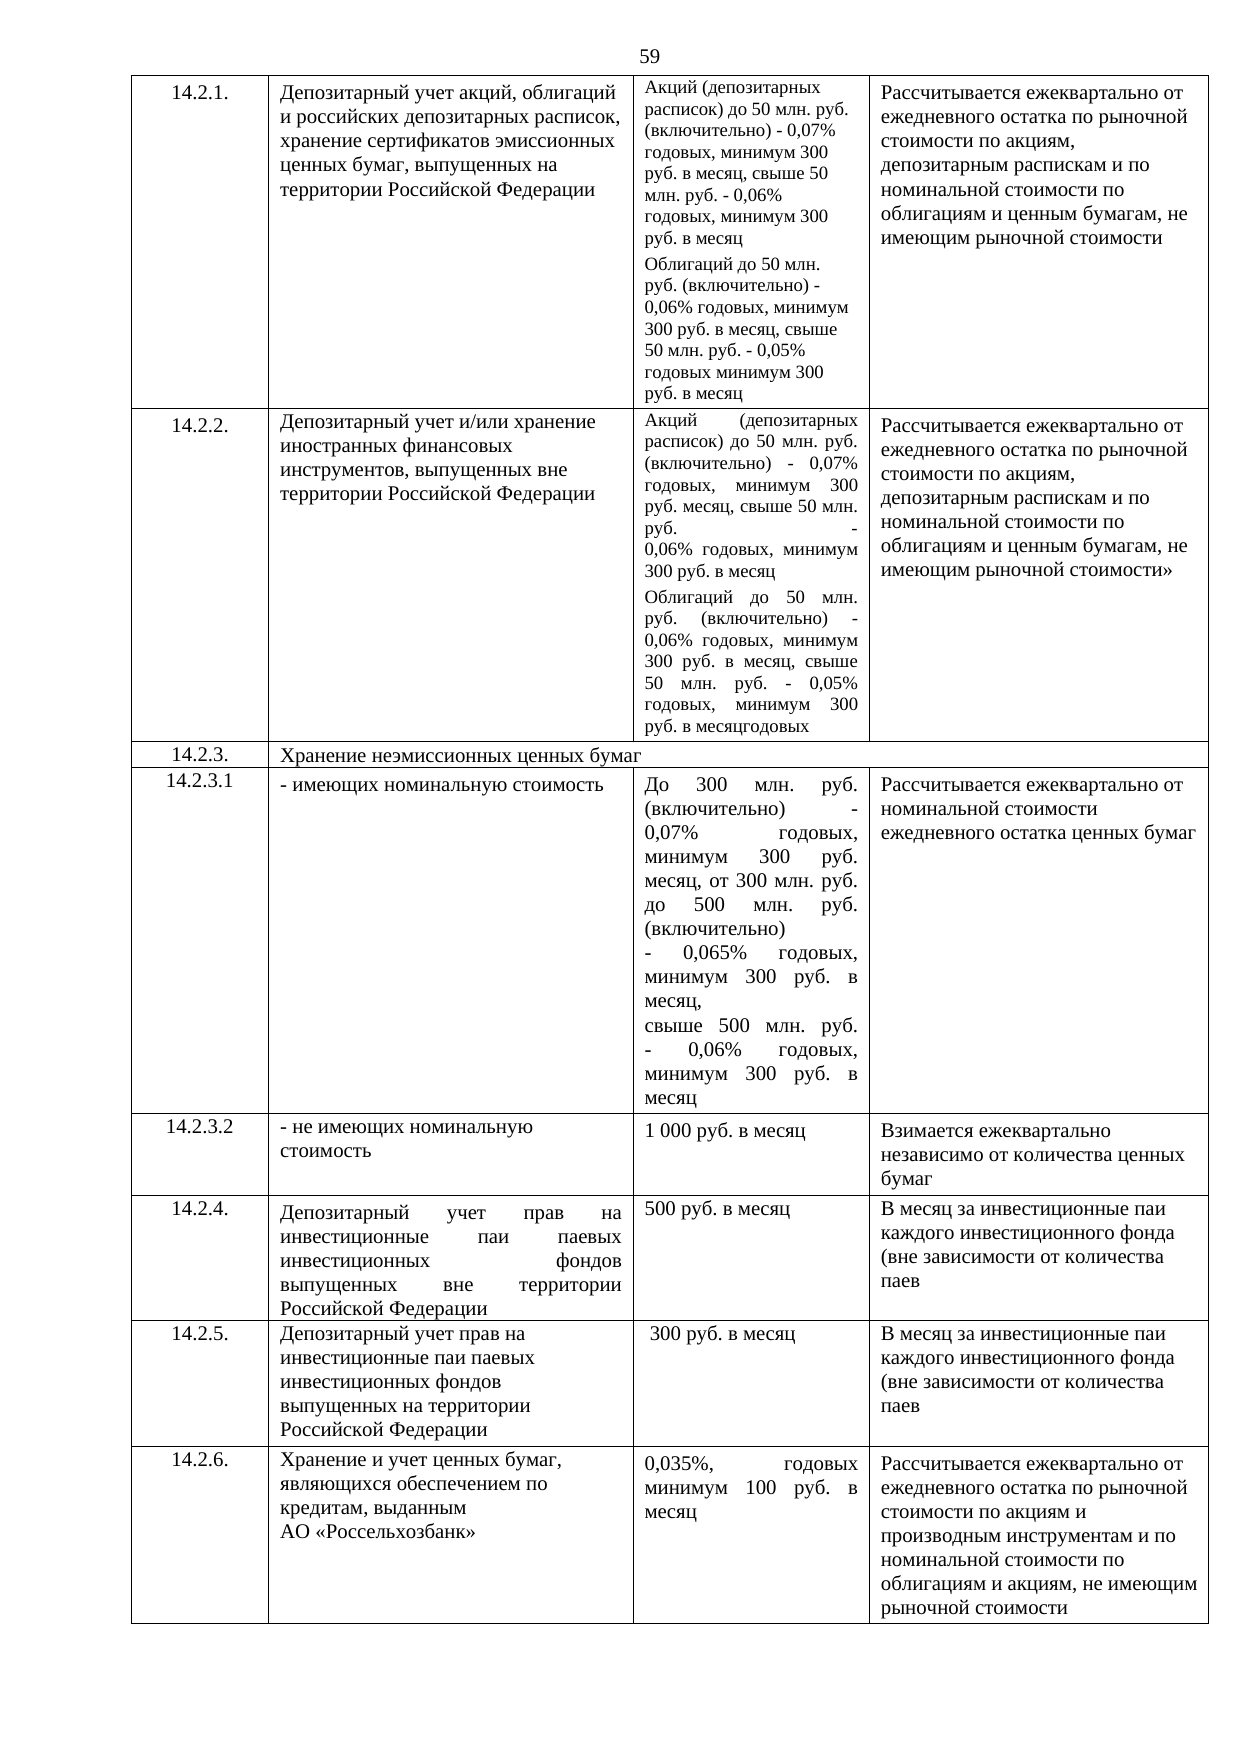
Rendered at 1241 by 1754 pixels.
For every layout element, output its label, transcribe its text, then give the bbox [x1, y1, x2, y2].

table_cell - не имеющих номинальную стоимость [269, 1114, 633, 1194]
table_cell 14.2.4. [132, 1196, 268, 1320]
table_cell 14.2.3. [132, 742, 268, 767]
table_cell 500 руб. в месяц [634, 1196, 869, 1320]
table_cell Депозитарный учет прав на инвестиционные паи паевых инвестиционных фондов выпущенных на территории Российской Федерации [269, 1321, 633, 1446]
table_cell 14.2.1. [132, 76, 268, 408]
table_cell В месяц за инвестиционные паи каждого инвестиционного фонда (вне зависимости от количества паев [870, 1321, 1208, 1446]
table_cell Депозитарный учет прав на инвестиционные паи паевых инвестиционных фондов выпущенных вне территории Российской Федерации [269, 1196, 633, 1320]
table_cell - имеющих номинальную стоимость [269, 768, 633, 1113]
table_cell 300 руб. в месяц [634, 1321, 869, 1446]
table_cell 14.2.3.2 [132, 1114, 268, 1194]
table_cell 14.2.2. [132, 409, 268, 741]
table_cell Акций (депозитарных расписок) до 50 млн. руб. (включительно) - 0,07% годовых, минимум 300 руб. месяц, свыше 50 млн. руб. - 0,06% годовых, минимум 300 руб. в месяц Облигаций до 50 млн. руб. (включительно) - 0,06% годовых, минимум 300 руб. в месяц, свыше 50 млн. руб. - 0,05% годовых, минимум 300 руб. в месяцгодовых [634, 409, 869, 741]
table_cell 0,035%, годовых минимум 100 руб. в месяц [634, 1447, 869, 1623]
table_cell 1 000 руб. в месяц [634, 1114, 869, 1194]
table_cell До 300 млн. руб. (включительно) - 0,07% годовых, минимум 300 руб. месяц, от 300 млн. руб. до 500 млн. руб. (включительно) - 0,065% годовых, минимум 300 руб. в месяц, свыше 500 млн. руб. - 0,06% годовых, минимум 300 руб. в месяц [634, 768, 869, 1113]
table_cell В месяц за инвестиционные паи каждого инвестиционного фонда (вне зависимости от количества паев [870, 1196, 1208, 1320]
table_cell Рассчитывается ежеквартально от ежедневного остатка по рыночной стоимости по акциям, депозитарным распискам и по номинальной стоимости по облигациям и ценным бумагам, не имеющим рыночной стоимости» [870, 409, 1208, 741]
table_cell Взимается ежеквартально независимо от количества ценных бумаг [870, 1114, 1208, 1194]
table_cell Депозитарный учет акций, облигаций и российских депозитарных расписок, хранение сертификатов эмиссионных ценных бумаг, выпущенных на территории Российской Федерации [269, 76, 633, 408]
table_cell Депозитарный учет и/или хранение иностранных финансовых инструментов, выпущенных вне территории Российской Федерации [269, 409, 633, 741]
table_cell Акций (депозитарных расписок) до 50 млн. руб. (включительно) - 0,07% годовых, минимум 300 руб. в месяц, свыше 50 млн. руб. - 0,06% годовых, минимум 300 руб. в месяц Облигаций до 50 млн. руб. (включительно) - 0,06% годовых, минимум 300 руб. в месяц, свыше 50 млн. руб. - 0,05% годовых минимум 300 руб. в месяц [634, 76, 869, 408]
table_cell Хранение и учет ценных бумаг, являющихся обеспечением по кредитам, выданным АО «Россельхозбанк» [269, 1447, 633, 1623]
table_cell 14.2.6. [132, 1447, 268, 1623]
table_cell Рассчитывается ежеквартально от номинальной стоимости ежедневного остатка ценных бумаг [870, 768, 1208, 1113]
table_cell 14.2.5. [132, 1321, 268, 1446]
table_cell Рассчитывается ежеквартально от ежедневного остатка по рыночной стоимости по акциям и производным инструментам и по номинальной стоимости по облигациям и акциям, не имеющим рыночной стоимости [870, 1447, 1208, 1623]
table_cell Хранение неэмиссионных ценных бумаг [269, 742, 1208, 767]
table_cell Рассчитывается ежеквартально от ежедневного остатка по рыночной стоимости по акциям, депозитарным распискам и по номинальной стоимости по облигациям и ценным бумагам, не имеющим рыночной стоимости [870, 76, 1208, 408]
table_cell 14.2.3.1 [132, 768, 268, 1113]
